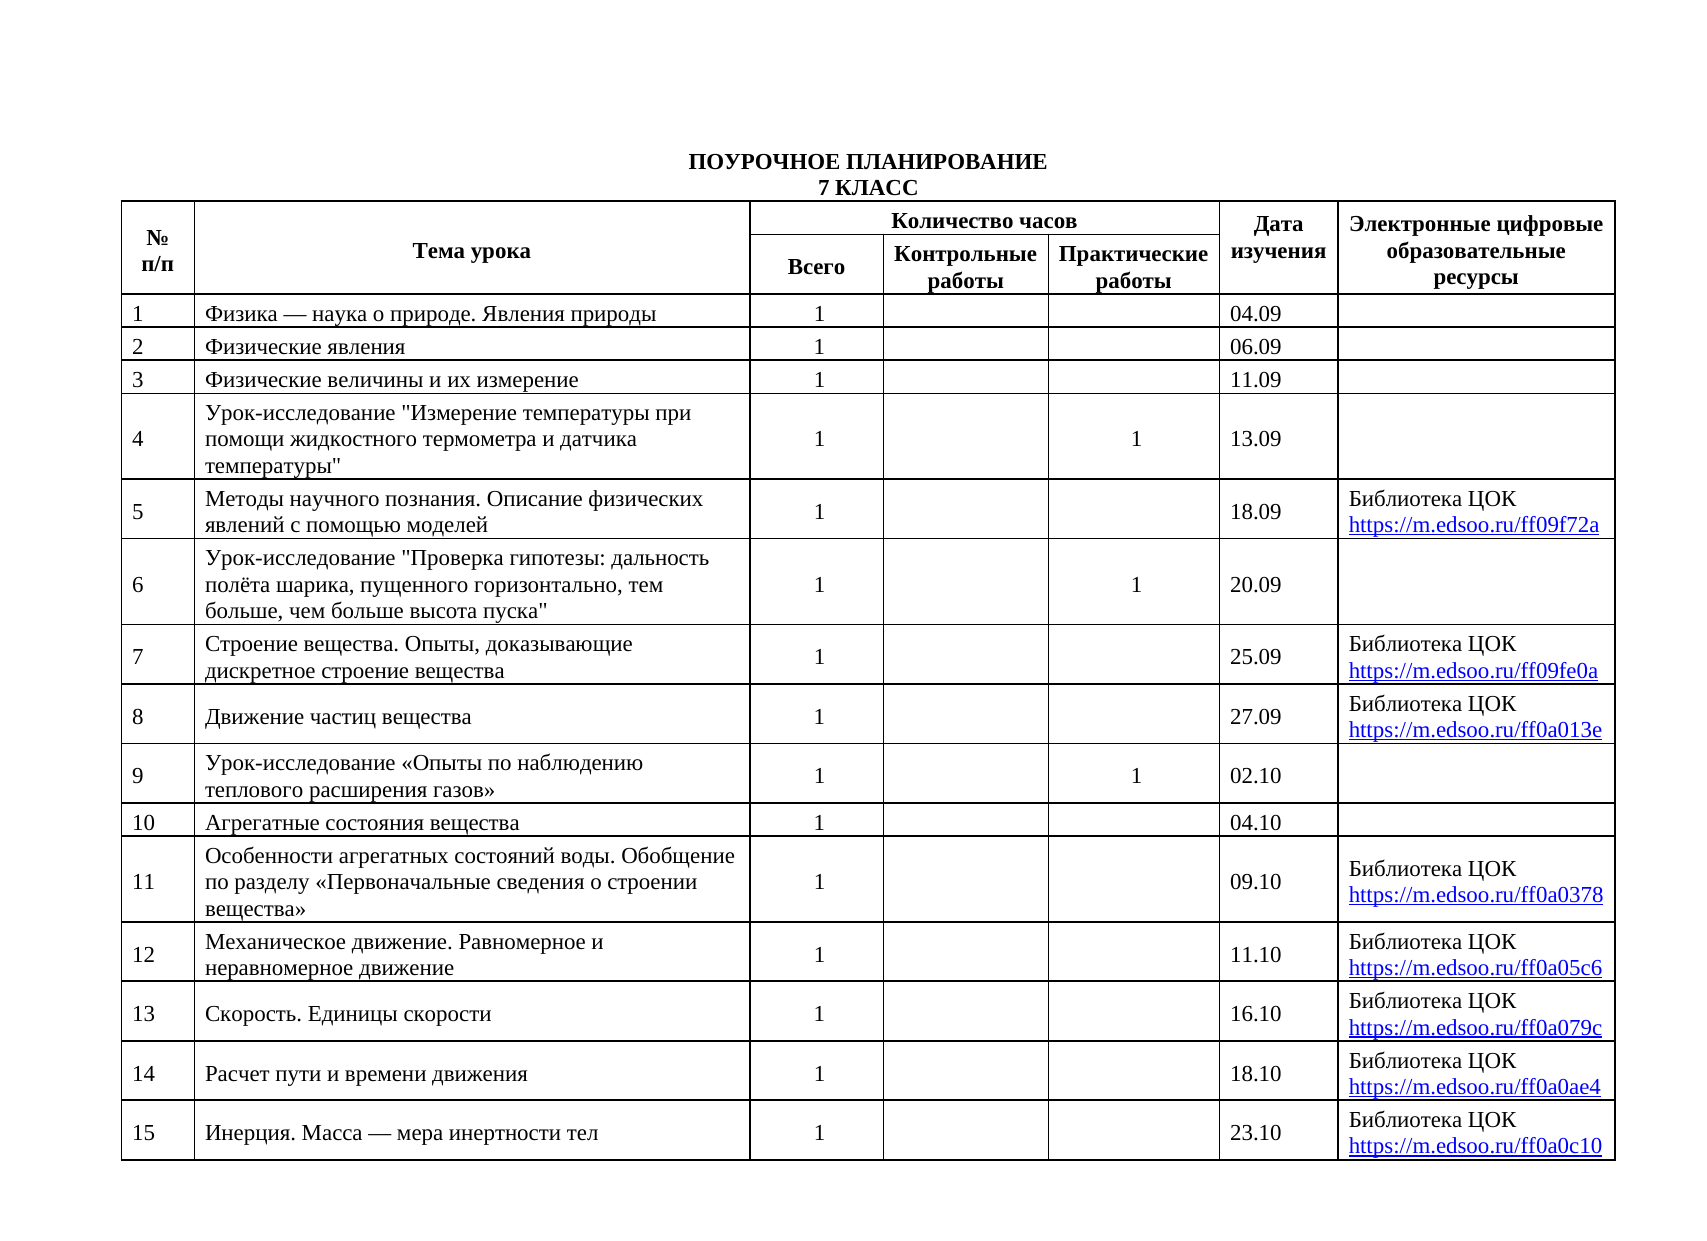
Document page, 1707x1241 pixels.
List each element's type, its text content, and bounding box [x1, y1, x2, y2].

table_cell [884, 804, 1048, 835]
table_cell Контрольные работы [884, 235, 1048, 293]
table_cell 1 [1049, 394, 1219, 478]
table_cell 1 [751, 804, 883, 835]
table_cell 11 [122, 837, 194, 921]
table_cell 1 [751, 625, 883, 683]
table_cell 1 [751, 480, 883, 538]
table_cell [1049, 982, 1219, 1040]
table_cell [884, 625, 1048, 683]
table_cell Библиотека ЦОК https://m.edsoo.ru/ff0a079c [1339, 982, 1614, 1040]
table_cell [1049, 685, 1219, 742]
table_cell Библиотека ЦОК https://m.edsoo.ru/ff0a013e [1339, 685, 1614, 742]
table_cell 18.09 [1220, 480, 1337, 538]
table_cell [1339, 744, 1614, 802]
table_cell [884, 685, 1048, 742]
table_cell [1049, 804, 1219, 835]
table_cell [1049, 295, 1219, 326]
table_cell 1 [751, 837, 883, 921]
table_cell 5 [122, 480, 194, 538]
table_cell Скорость. Единицы скорости [195, 982, 749, 1040]
table_cell [884, 982, 1048, 1040]
table_cell [884, 1101, 1048, 1159]
table_cell [1049, 480, 1219, 538]
table_cell [1339, 328, 1614, 359]
table_cell Физика — наука о природе. Явления природы [195, 295, 749, 326]
table_cell [1339, 361, 1614, 392]
table_cell Библиотека ЦОК https://m.edsoo.ru/ff0a0c10 [1339, 1101, 1614, 1159]
table_cell 1 [751, 1042, 883, 1099]
table_cell 8 [122, 685, 194, 742]
table_cell 11.10 [1220, 923, 1337, 980]
table_cell Библиотека ЦОК https://m.edsoo.ru/ff0a05c6 [1339, 923, 1614, 980]
table_cell [884, 837, 1048, 921]
table_cell [1339, 295, 1614, 326]
table_cell Движение частиц вещества [195, 685, 749, 742]
table_cell 23.10 [1220, 1101, 1337, 1159]
table_cell Физические величины и их измерение [195, 361, 749, 392]
table_cell Библиотека ЦОК https://m.edsoo.ru/ff09f72a [1339, 480, 1614, 538]
table_cell 18.10 [1220, 1042, 1337, 1099]
table_cell 1 [751, 1101, 883, 1159]
table_cell 1 [751, 923, 883, 980]
table_cell [1339, 539, 1614, 623]
table_cell 3 [122, 361, 194, 392]
table_cell [884, 361, 1048, 392]
table_cell 09.10 [1220, 837, 1337, 921]
table_cell Урок-исследование "Измерение температуры при помощи жидкостного термометра и датчика температуры" [195, 394, 749, 478]
table_cell Физические явления [195, 328, 749, 359]
table_cell 1 [751, 982, 883, 1040]
table_cell 02.10 [1220, 744, 1337, 802]
table_cell Библиотека ЦОК https://m.edsoo.ru/ff0a0ae4 [1339, 1042, 1614, 1099]
table_cell Инерция. Масса — мера инертности тел [195, 1101, 749, 1159]
table_cell 7 [122, 625, 194, 683]
table_cell 1 [1049, 744, 1219, 802]
table_cell Методы научного познания. Описание физических явлений с помощью моделей [195, 480, 749, 538]
table_cell [1339, 394, 1614, 478]
table_cell 1 [751, 361, 883, 392]
table_cell Урок-исследование "Проверка гипотезы: дальность полёта шарика, пущенного горизонтально, тем больше, чем больше высота пуска" [195, 539, 749, 623]
table_cell [1049, 1101, 1219, 1159]
table_header Дата изучения [1220, 202, 1337, 293]
table_cell 13 [122, 982, 194, 1040]
table_cell [884, 1042, 1048, 1099]
table_cell [1339, 804, 1614, 835]
table_cell 04.10 [1220, 804, 1337, 835]
table_cell [884, 328, 1048, 359]
table_cell [1049, 837, 1219, 921]
table_cell 04.09 [1220, 295, 1337, 326]
table_cell Библиотека ЦОК https://m.edsoo.ru/ff0a0378 [1339, 837, 1614, 921]
table_cell 2 [122, 328, 194, 359]
table_cell 10 [122, 804, 194, 835]
table_cell Механическое движение. Равномерное и неравномерное движение [195, 923, 749, 980]
table_cell 27.09 [1220, 685, 1337, 742]
table_cell [884, 923, 1048, 980]
table_cell [1049, 625, 1219, 683]
table_cell 11.09 [1220, 361, 1337, 392]
table_cell 6 [122, 539, 194, 623]
table_cell 15 [122, 1101, 194, 1159]
table_cell 20.09 [1220, 539, 1337, 623]
table_header Количество часов [751, 202, 1219, 233]
table_cell [1049, 1042, 1219, 1099]
table_cell 1 [751, 328, 883, 359]
table_cell Агрегатные состояния вещества [195, 804, 749, 835]
table_cell [1049, 361, 1219, 392]
text 7 КЛАСС [89, 174, 1647, 200]
table_cell 16.10 [1220, 982, 1337, 1040]
table_cell 4 [122, 394, 194, 478]
table_cell 14 [122, 1042, 194, 1099]
table_cell [884, 744, 1048, 802]
table_cell 1 [122, 295, 194, 326]
table_cell 13.09 [1220, 394, 1337, 478]
table_cell 06.09 [1220, 328, 1337, 359]
table_cell Практические работы [1049, 235, 1219, 293]
table_header № п/п [122, 202, 194, 293]
table_cell 1 [751, 394, 883, 478]
table_cell [884, 295, 1048, 326]
table_cell Библиотека ЦОК https://m.edsoo.ru/ff09fe0a [1339, 625, 1614, 683]
table_cell Особенности агрегатных состояний воды. Обобщение по разделу «Первоначальные сведения о строении вещества» [195, 837, 749, 921]
table_cell 25.09 [1220, 625, 1337, 683]
table_cell 1 [1049, 539, 1219, 623]
table_cell Урок-исследование «Опыты по наблюдению теплового расширения газов» [195, 744, 749, 802]
table_cell Расчет пути и времени движения [195, 1042, 749, 1099]
table_cell [884, 394, 1048, 478]
table_cell Всего [751, 235, 883, 293]
table_cell [1049, 328, 1219, 359]
table_cell [1049, 923, 1219, 980]
table_header Тема урока [195, 202, 749, 293]
table_cell 1 [751, 744, 883, 802]
table_cell 9 [122, 744, 194, 802]
text ПОУРОЧНОЕ ПЛАНИРОВАНИЕ [89, 148, 1647, 174]
table_cell 1 [751, 539, 883, 623]
table_cell 1 [751, 685, 883, 742]
table_cell Строение вещества. Опыты, доказывающие дискретное строение вещества [195, 625, 749, 683]
table_cell 12 [122, 923, 194, 980]
table_cell [884, 539, 1048, 623]
table_header Электронные цифровые образовательные ресурсы [1339, 202, 1614, 293]
table_cell 1 [751, 295, 883, 326]
table_cell [884, 480, 1048, 538]
